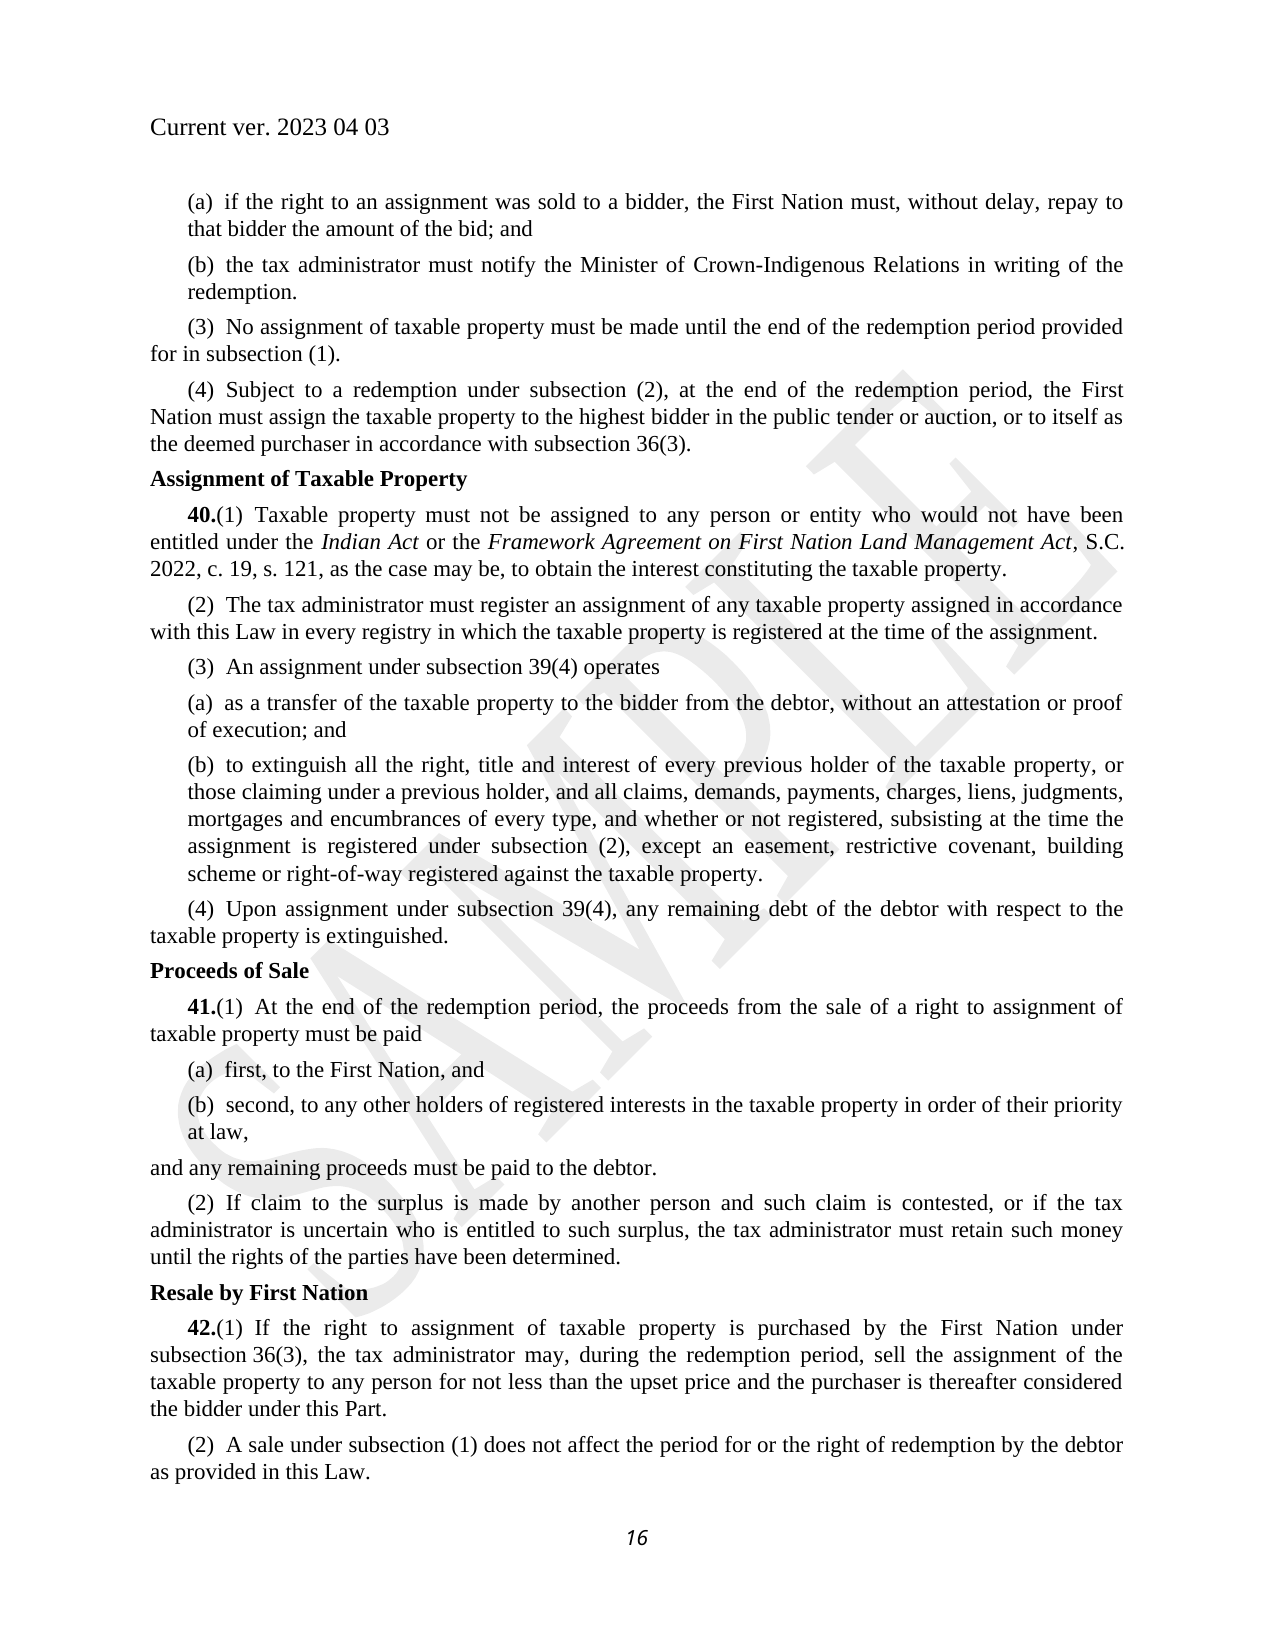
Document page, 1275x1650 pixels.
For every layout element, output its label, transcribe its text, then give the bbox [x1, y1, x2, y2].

text (3) An assignment under subsection 39(4) operates [150, 652, 1125, 679]
text (3) No assignment of taxable property must be made until the end of the redemption period provided for in subsection (1). [150, 312, 1125, 367]
text (2) The tax administrator must register an assignment of any taxable property assigned in accordance with this Law in every registry in which the taxable property is registered at the time of the assignment. [150, 590, 1125, 644]
text (b) second, to any other holders of registered interests in the taxable property in order of their priority at law, [187, 1090, 1125, 1144]
text (2) If claim to the surplus is made by another person and such claim is contested, or if the tax administrator is uncertain who is entitled to such surplus, the tax administrator must retain such money until the rights of the parties have been determined. [150, 1188, 1125, 1269]
text (4) Subject to a redemption under subsection (2), at the end of the redemption period, the First Nation must assign the taxable property to the highest bidder in the public tender or auction, or to itself as the deemed purchaser in accordance with subsection 36(3). [150, 375, 1125, 456]
text 42.(1) If the right to assignment of taxable property is purchased by the First Nation under subsection 36(3), the tax administrator may, during the redemption period, sell the assignment of the taxable property to any person for not less than the upset price and the purchaser is thereafter considered the bidder under this Part. [150, 1313, 1125, 1422]
text Resale by First Nation [150, 1278, 1125, 1305]
text Proceeds of Sale [150, 957, 1125, 984]
text 41.(1) At the end of the redemption period, the proceeds from the sale of a right to assignment of taxable property must be paid [150, 992, 1125, 1046]
text (b) the tax administrator must notify the Minister of Crown-Indigenous Relations in writing of the redemption. [187, 250, 1125, 304]
text Assignment of Taxable Property [150, 465, 1125, 492]
text (a) if the right to an assignment was sold to a bidder, the First Nation must, without delay, repay to that bidder the amount of the bid; and [187, 187, 1125, 242]
text (a) as a transfer of the taxable property to the bidder from the debtor, without an attestation or proof of execution; and [187, 688, 1125, 742]
text and any remaining proceeds must be paid to the debtor. [150, 1153, 1125, 1180]
text (4) Upon assignment under subsection 39(4), any remaining debt of the debtor with respect to the taxable property is extinguished. [150, 894, 1125, 948]
text (b) to extinguish all the right, title and interest of every previous holder of the taxable property, or those claiming under a previous holder, and all claims, demands, payments, charges, liens, judgments, mortgages and encumbrances of every type, and whether or not registered, subsisting at the time the assignment is registered under subsection (2), except an easement, restrictive covenant, building scheme or right-of-way registered against the taxable property. [187, 751, 1125, 886]
text (2) A sale under subsection (1) does not affect the period for or the right of redemption by the debtor as provided in this Law. [150, 1430, 1125, 1484]
text (a) first, to the First Nation, and [187, 1055, 1125, 1082]
text 40.(1) Taxable property must not be assigned to any person or entity who would not have been entitled under the Indian Act or the Framework Agreement on First Nation Land Management Act, S.C. 2022, c. 19, s. 121, as the case may be, to obtain the interest constituting the taxable property. [150, 500, 1125, 581]
